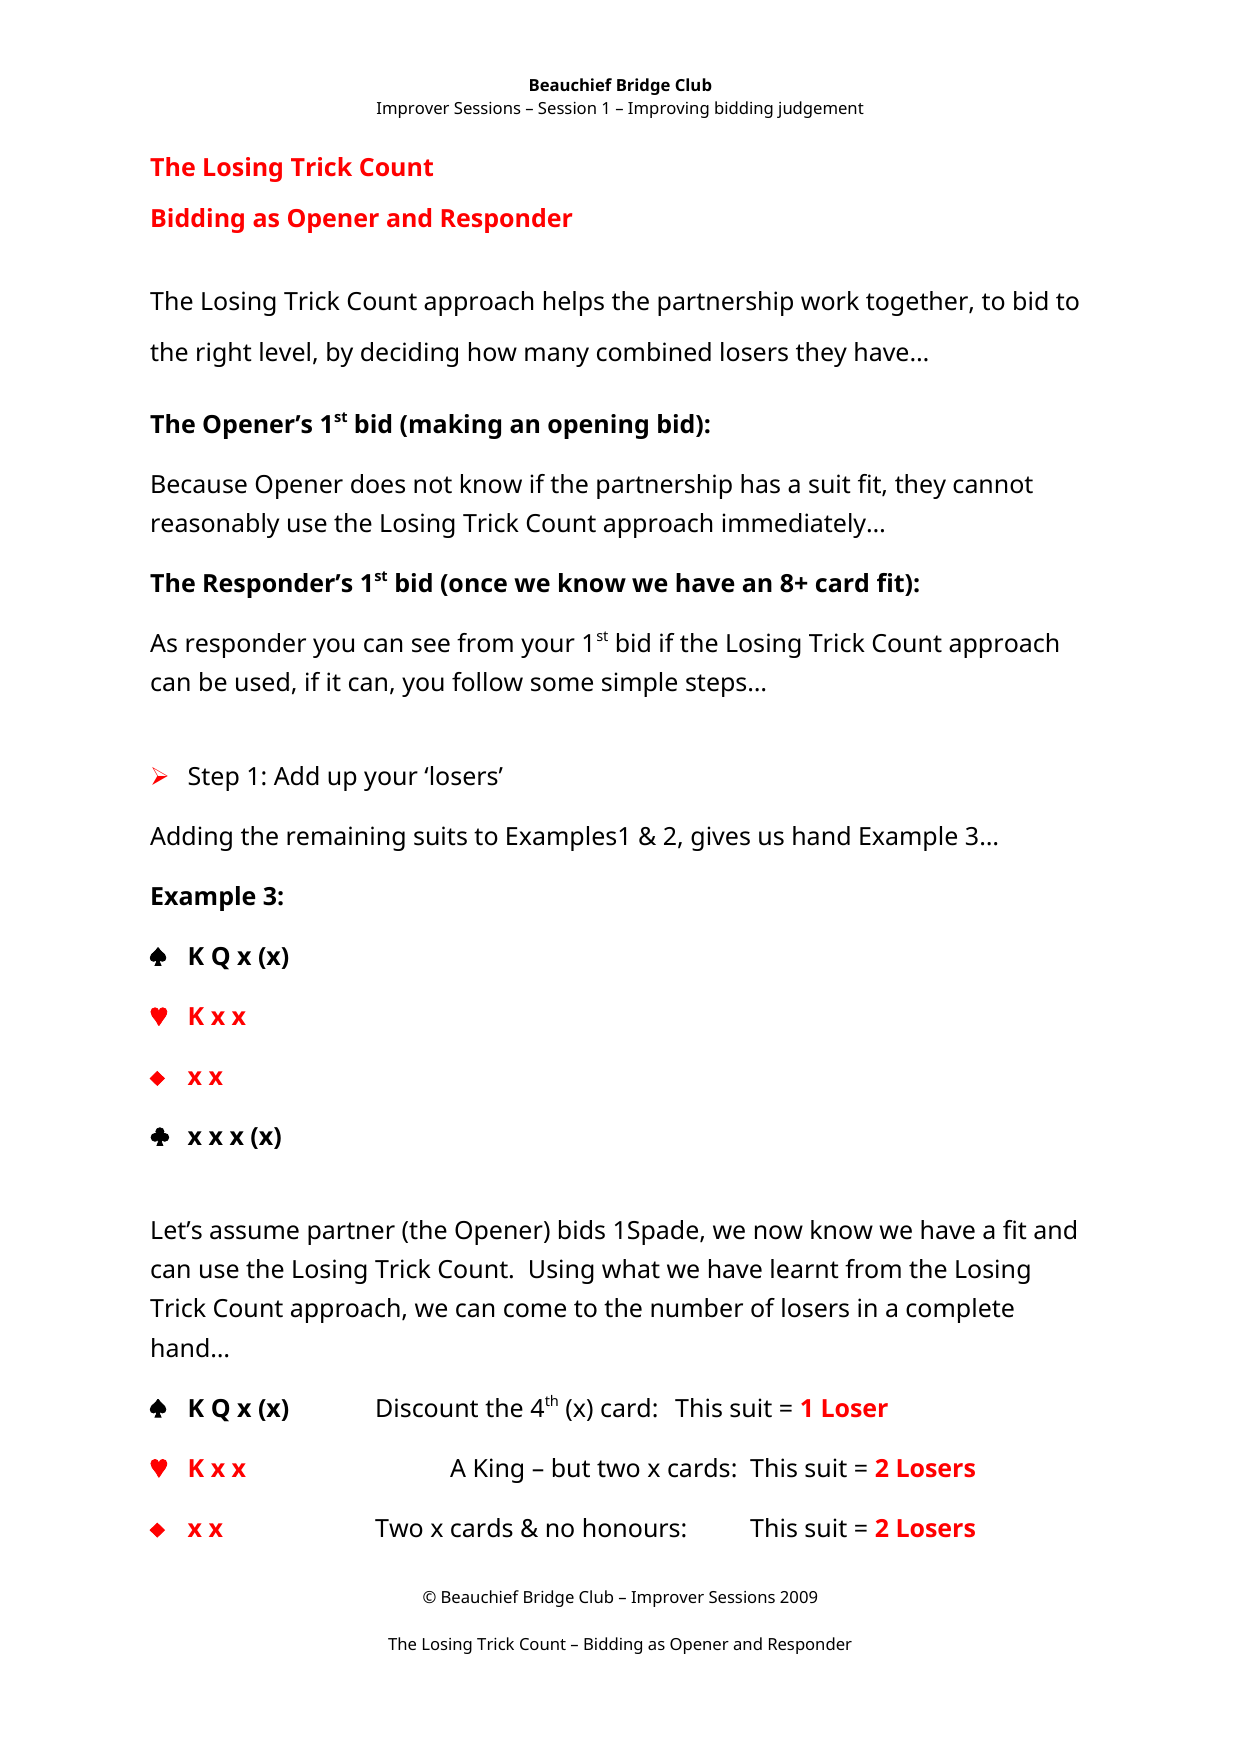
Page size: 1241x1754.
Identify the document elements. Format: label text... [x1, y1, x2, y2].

text x x Two x cards & no honours: This suit = 2 Losers [150, 1510, 1090, 1544]
text The Opener’s 1st bid (making an opening bid): [150, 406, 1090, 440]
text Adding the remaining suits to Examples1 & 2, gives us hand Example 3… [150, 819, 1090, 853]
text The Responder’s 1st bid (once we know we have an 8+ card fit): [150, 565, 1090, 599]
text Bidding as Opener and Responder [150, 201, 1090, 235]
text x x x (x) [150, 1119, 1090, 1153]
text Because Opener does not know if the partnership has a suit fit, they cannot reasonably use the Losing Trick Count approach immediately… [150, 466, 1090, 539]
text The Losing Trick Count [150, 150, 1090, 184]
text K x x A King – but two x cards: This suit = 2 Losers [150, 1450, 1090, 1484]
text K x x [150, 999, 1090, 1033]
text As responder you can see from your 1st bid if the Losing Trick Count approach can be used, if it can, you follow some simple steps… [150, 625, 1090, 699]
text K Q x (x) Discount the 4th (x) card: This suit = 1 Loser [150, 1390, 1090, 1424]
text Example 3: [150, 879, 1090, 913]
list Step 1: Add up your ‘losers’ [150, 759, 1090, 793]
text K Q x (x) [150, 939, 1090, 973]
text Let’s assume partner (the Opener) bids 1Spade, we now know we have a fit and can use the Losing Trick Count. Using what we have learnt from the Losing Trick Count approach, we can come to the number of losers in a complete hand… [150, 1213, 1090, 1364]
text x x [150, 1059, 1090, 1093]
text The Losing Trick Count approach helps the partnership work together, to bid to the right level, by deciding how many combined losers they have… [150, 283, 1090, 368]
